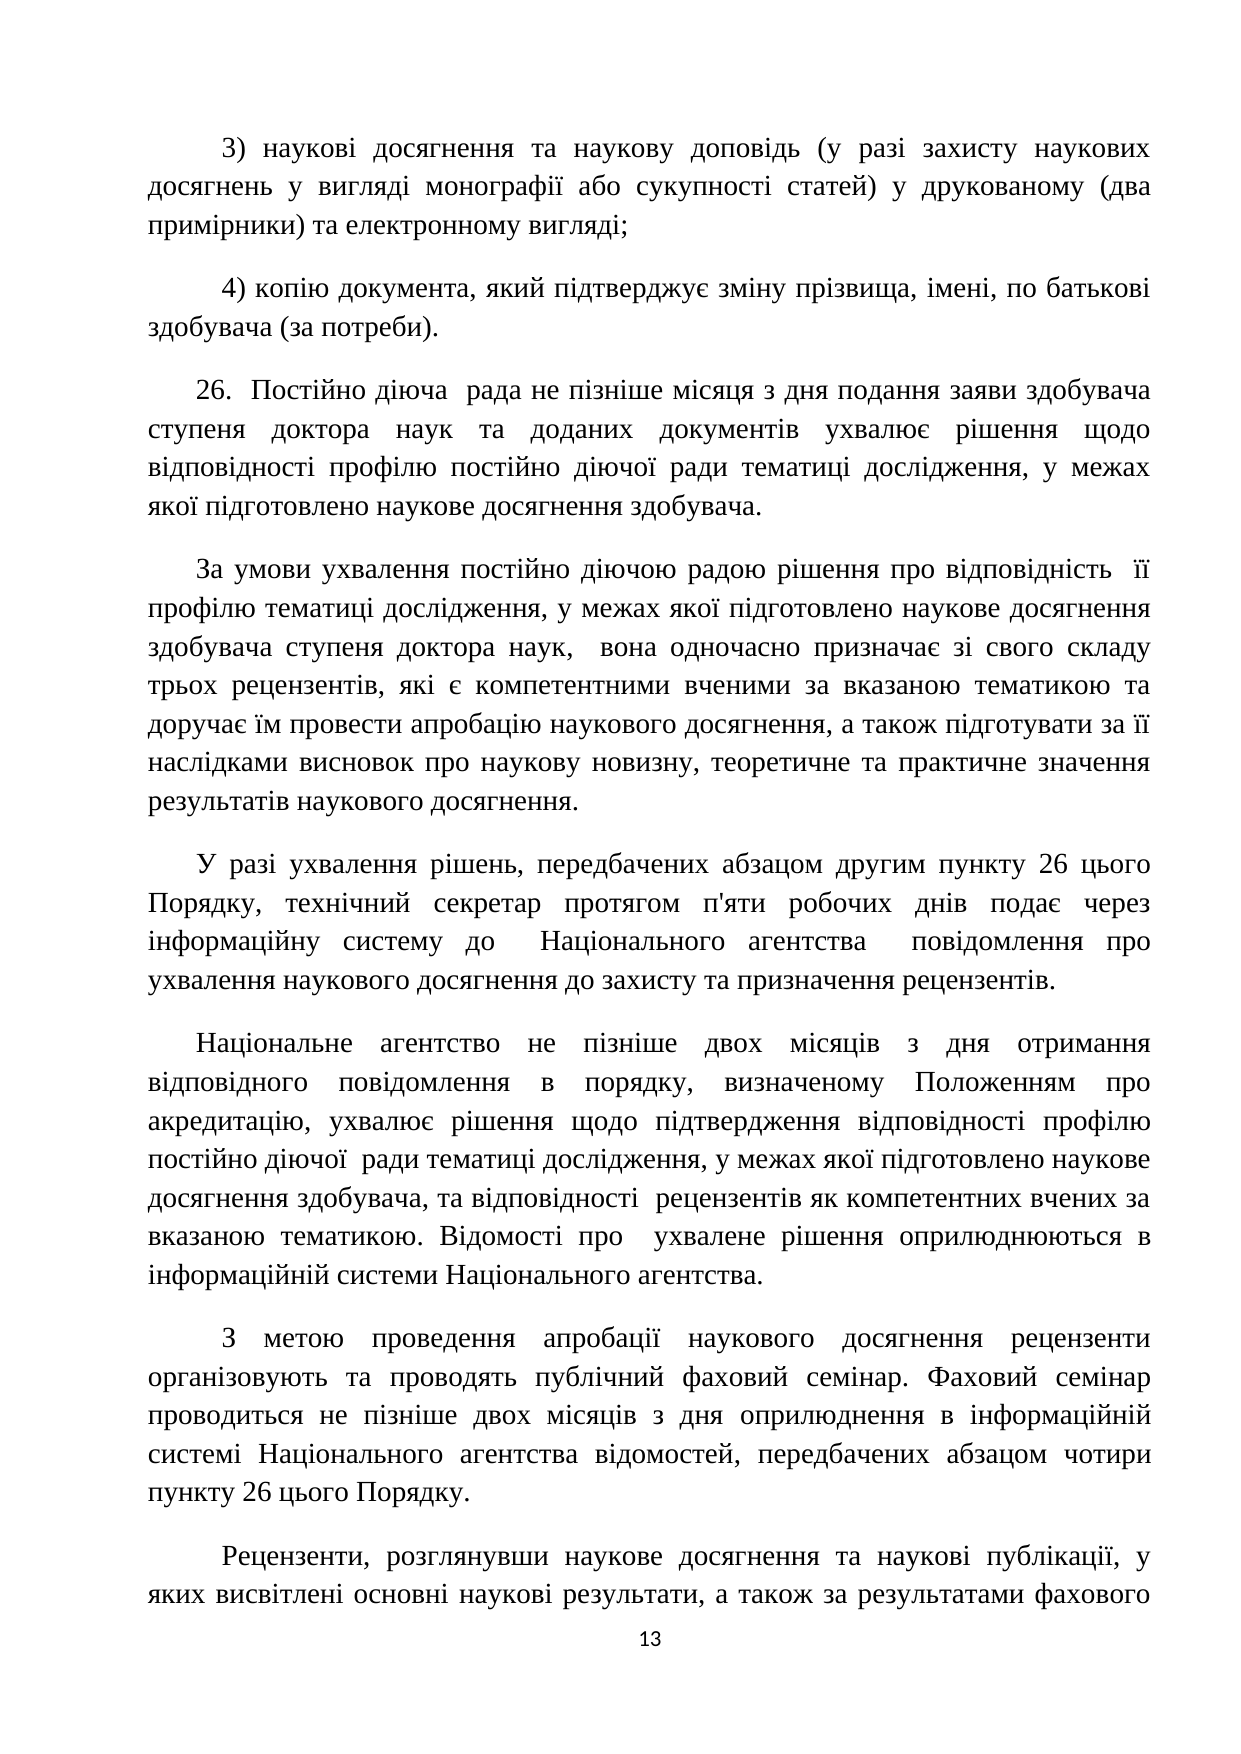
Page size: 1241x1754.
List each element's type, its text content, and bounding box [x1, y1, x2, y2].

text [148, 1538, 1152, 1610]
text У разі ухвалення рішень, передбачених абзацом другим пункту 26 цього Порядку, технічний секретар протягом п'яти робочих днів подає через інформаційну систему до Національного агентства повідомлення про ухвалення наукового досягнення до захисту та призначення рецензентів. [148, 846, 1152, 996]
text За умови ухвалення постійно діючою радою рішення про відповідність її профілю тематиці дослідження, у межах якої підготовлено наукове досягнення здобувача ступеня доктора наук, вона одночасно призначає зі свого складу трьох рецензентів, які є компетентними вченими за вказаною тематикою та доручає їм провести апробацію наукового досягнення, а також підготувати за її наслідками висновок про наукову новизну, теоретичне та практичне значення результатів наукового досягнення. [148, 552, 1152, 816]
text 3) наукові досягнення та наукову доповідь (у разі захисту наукових досягнень у вигляді монографії або сукупності статей) у друкованому (два примірники) та електронному вигляді; [148, 130, 1152, 240]
text З метою проведення апробації наукового досягнення рецензенти організовують та проводять публічний фаховий семінар. Фаховий семінар проводиться не пізніше двох місяців з дня оприлюднення в інформаційній системі Національного агентства відомостей, передбачених абзацом чотири пункту 26 цього Порядку. [148, 1320, 1152, 1508]
text 4) копію документа, який підтверджує зміну прізвища, імені, по батькові здобувача (за потреби). [148, 270, 1152, 342]
text Національне агентство не пізніше двох місяців з дня отримання відповідного повідомлення в порядку, визначеному Положенням про акредитацію, ухвалює рішення щодо підтвердження відповідності профілю постійно діючої ради тематиці дослідження, у межах якої підготовлено наукове досягнення здобувача, та відповідності рецензентів як компетентних вчених за вказаною тематикою. Відомості про ухвалене рішення оприлюднюються в інформаційній системи Національного агентства. [148, 1026, 1152, 1290]
text 26. Постійно діюча рада не пізніше місяця з дня подання заяви здобувача ступеня доктора наук та доданих документів ухвалює рішення щодо відповідності профілю постійно діючої ради тематиці дослідження, у межах якої підготовлено наукове досягнення здобувача. [148, 372, 1152, 522]
